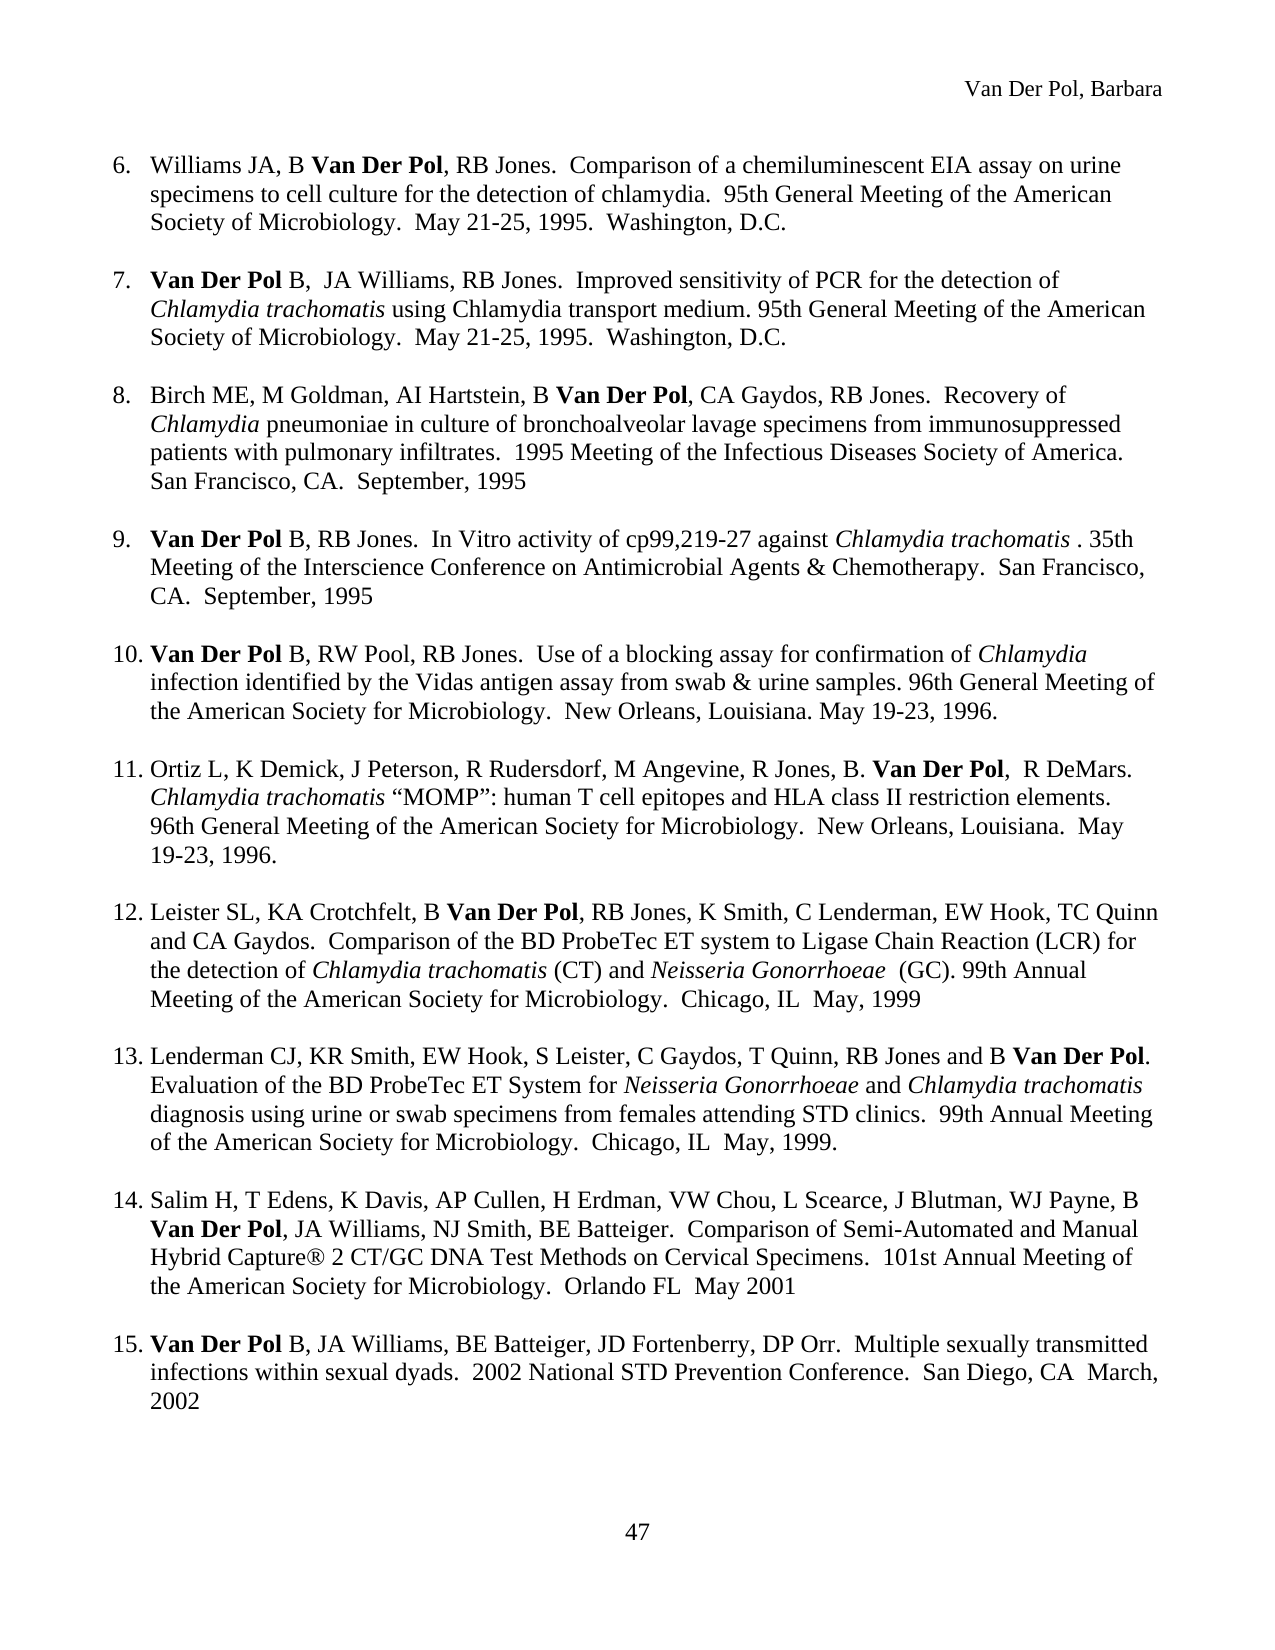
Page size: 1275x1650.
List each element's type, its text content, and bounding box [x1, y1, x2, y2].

list Lenderman CJ, KR Smith, EW Hook, S Leister, C Gaydos, T Quinn, RB Jones and B Van Der Pol. Evaluation of the BD ProbeTec ET System for Neisseria Gonorrhoeae and Chlamydia trachomatis diagnosis using urine or swab specimens from females attending STD clinics. 99th Annual Meeting of the American Society for Microbiology. Chicago, IL May, 1999. [112, 1041, 1162, 1156]
list Birch ME, M Goldman, AI Hartstein, B Van Der Pol, CA Gaydos, RB Jones. Recovery of Chlamydia pneumoniae in culture of bronchoalveolar lavage specimens from immunosuppressed patients with pulmonary infiltrates. 1995 Meeting of the Infectious Diseases Society of America. San Francisco, CA. September, 1995 [112, 380, 1162, 495]
list Van Der Pol B, JA Williams, BE Batteiger, JD Fortenberry, DP Orr. Multiple sexually transmitted infections within sexual dyads. 2002 National STD Prevention Conference. San Diego, CA March, 2002 [112, 1329, 1162, 1415]
list Leister SL, KA Crotchfelt, B Van Der Pol, RB Jones, K Smith, C Lenderman, EW Hook, TC Quinn and CA Gaydos. Comparison of the BD ProbeTec ET system to Ligase Chain Reaction (LCR) for the detection of Chlamydia trachomatis (CT) and Neisseria Gonorrhoeae (GC). 99th Annual Meeting of the American Society for Microbiology. Chicago, IL May, 1999 [112, 897, 1162, 1012]
list Van Der Pol B, JA Williams, RB Jones. Improved sensitivity of PCR for the detection of Chlamydia trachomatis using Chlamydia transport medium. 95th General Meeting of the American Society of Microbiology. May 21-25, 1995. Washington, D.C. [112, 265, 1162, 351]
list Van Der Pol B, RW Pool, RB Jones. Use of a blocking assay for confirmation of Chlamydia infection identified by the Vidas antigen assay from swab & urine samples. 96th General Meeting of the American Society for Microbiology. New Orleans, Louisiana. May 19-23, 1996. [112, 639, 1162, 725]
list Ortiz L, K Demick, J Peterson, R Rudersdorf, M Angevine, R Jones, B. Van Der Pol, R DeMars. Chlamydia trachomatis “MOMP”: human T cell epitopes and HLA class II restriction elements. 96th General Meeting of the American Society for Microbiology. New Orleans, Louisiana. May 19-23, 1996. [112, 754, 1162, 869]
list Salim H, T Edens, K Davis, AP Cullen, H Erdman, VW Chou, L Scearce, J Blutman, WJ Payne, B Van Der Pol, JA Williams, NJ Smith, BE Batteiger. Comparison of Semi-Automated and Manual Hybrid Capture® 2 CT/GC DNA Test Methods on Cervical Specimens. 101st Annual Meeting of the American Society for Microbiology. Orlando FL May 2001 [112, 1185, 1162, 1300]
list Williams JA, B Van Der Pol, RB Jones. Comparison of a chemiluminescent EIA assay on urine specimens to cell culture for the detection of chlamydia. 95th General Meeting of the American Society of Microbiology. May 21-25, 1995. Washington, D.C. [112, 150, 1162, 236]
list Van Der Pol B, RB Jones. In Vitro activity of cp99,219-27 against Chlamydia trachomatis . 35th Meeting of the Interscience Conference on Antimicrobial Agents & Chemotherapy. San Francisco, CA. September, 1995 [112, 524, 1162, 610]
